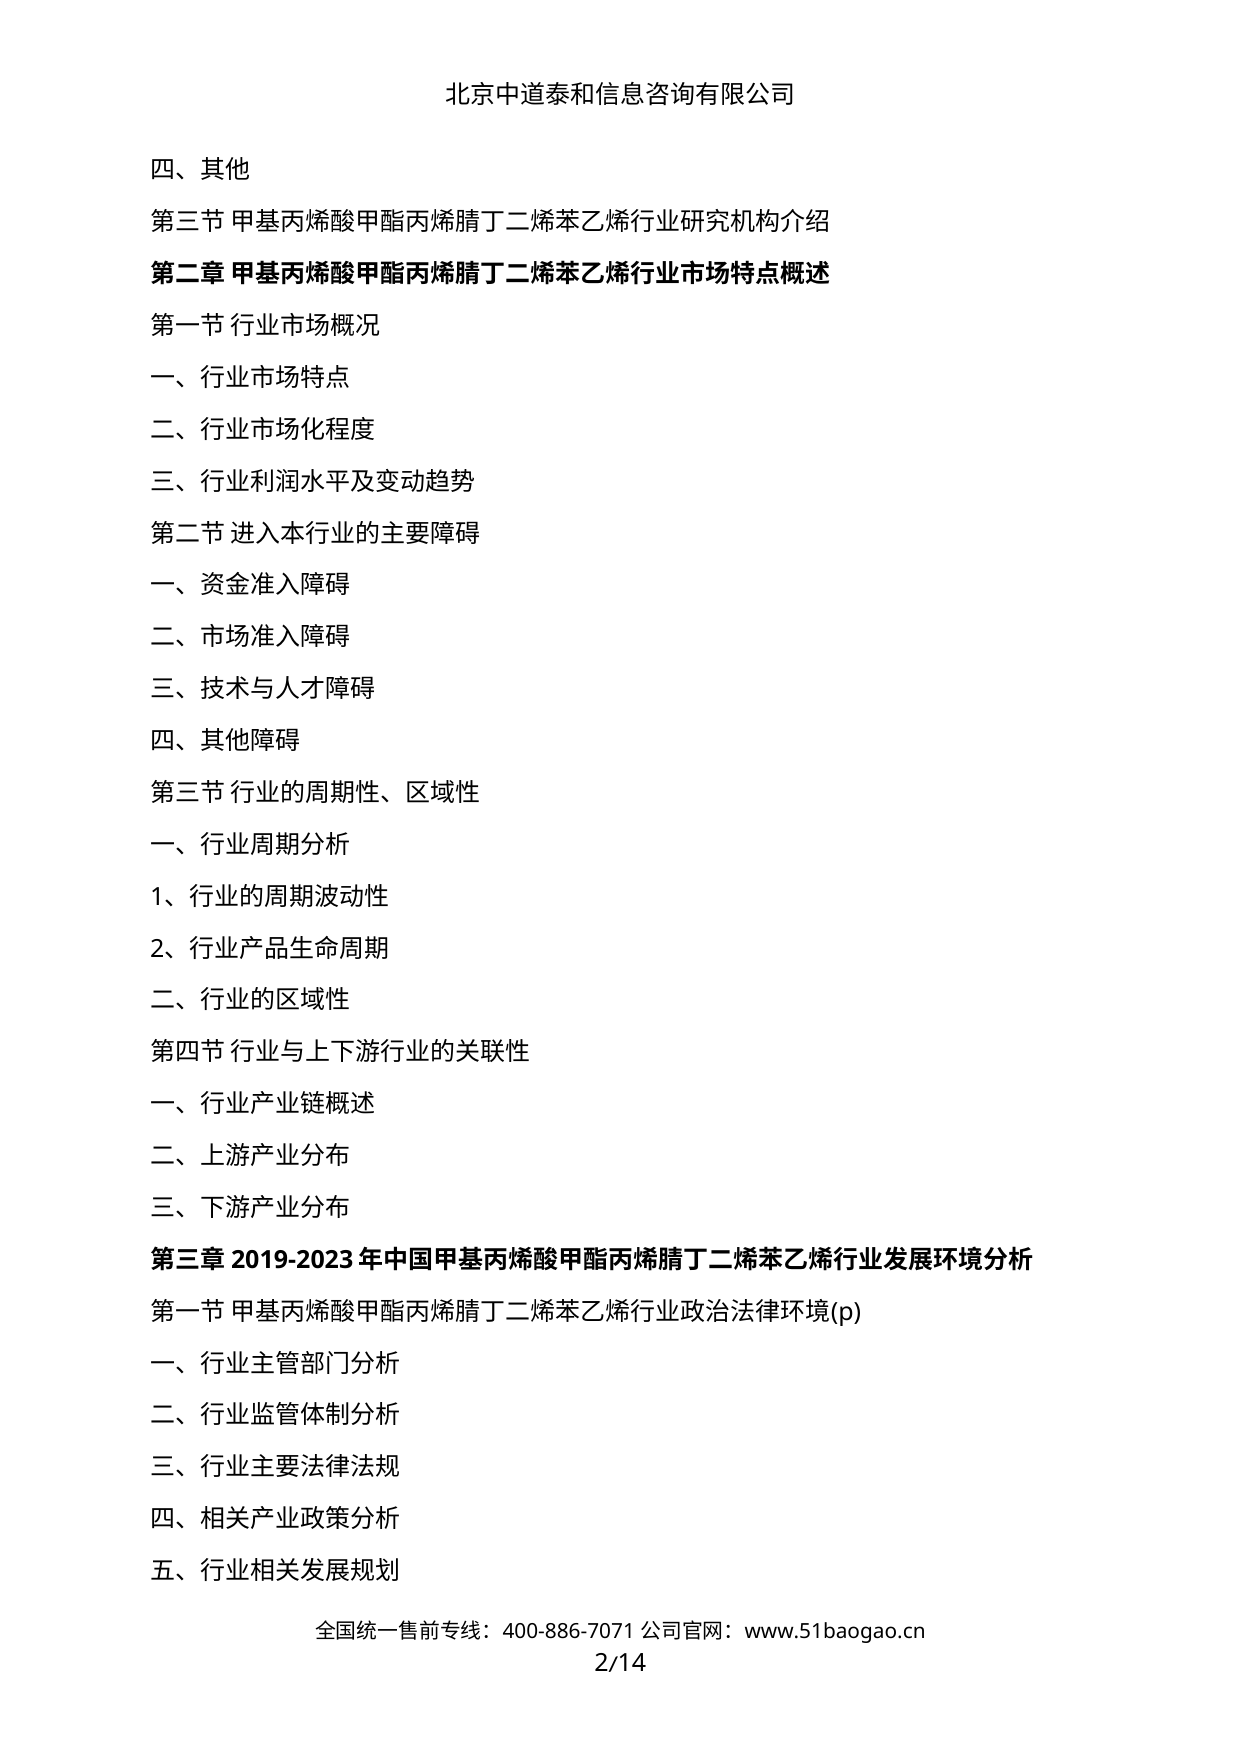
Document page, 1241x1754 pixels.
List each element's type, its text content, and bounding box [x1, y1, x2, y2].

text 第三章 2019-2023年中国甲基丙烯酸甲酯丙烯腈丁二烯苯乙烯行业发展环境分析 [150, 1239, 1090, 1276]
text 三、下游产业分布 [150, 1187, 1090, 1224]
text 二、行业的区域性 [150, 980, 1090, 1016]
text 第三节 甲基丙烯酸甲酯丙烯腈丁二烯苯乙烯行业研究机构介绍 [150, 202, 1090, 238]
text 第一节 甲基丙烯酸甲酯丙烯腈丁二烯苯乙烯行业政治法律环境(p) [150, 1291, 1090, 1327]
text 第四节 行业与上下游行业的关联性 [150, 1032, 1090, 1068]
text 二、上游产业分布 [150, 1136, 1090, 1172]
text 五、行业相关发展规划 [150, 1551, 1090, 1587]
text 三、行业主要法律法规 [150, 1447, 1090, 1483]
text 二、行业监管体制分析 [150, 1395, 1090, 1431]
text 二、市场准入障碍 [150, 617, 1090, 653]
text 四、其他障碍 [150, 721, 1090, 757]
text 三、行业利润水平及变动趋势 [150, 461, 1090, 497]
text 一、资金准入障碍 [150, 565, 1090, 601]
text 第二节 进入本行业的主要障碍 [150, 513, 1090, 549]
text 一、行业产业链概述 [150, 1084, 1090, 1120]
text 三、技术与人才障碍 [150, 669, 1090, 705]
text 一、行业周期分析 [150, 824, 1090, 861]
text 第三节 行业的周期性、区域性 [150, 772, 1090, 809]
text 2、行业产品生命周期 [150, 928, 1090, 964]
text 第二章 甲基丙烯酸甲酯丙烯腈丁二烯苯乙烯行业市场特点概述 [150, 254, 1090, 290]
text 二、行业市场化程度 [150, 409, 1090, 446]
text 四、相关产业政策分析 [150, 1499, 1090, 1535]
text 第一节 行业市场概况 [150, 306, 1090, 342]
text 一、行业主管部门分析 [150, 1343, 1090, 1379]
text 四、其他 [150, 150, 1090, 186]
text 1、行业的周期波动性 [150, 876, 1090, 912]
text 一、行业市场特点 [150, 357, 1090, 394]
